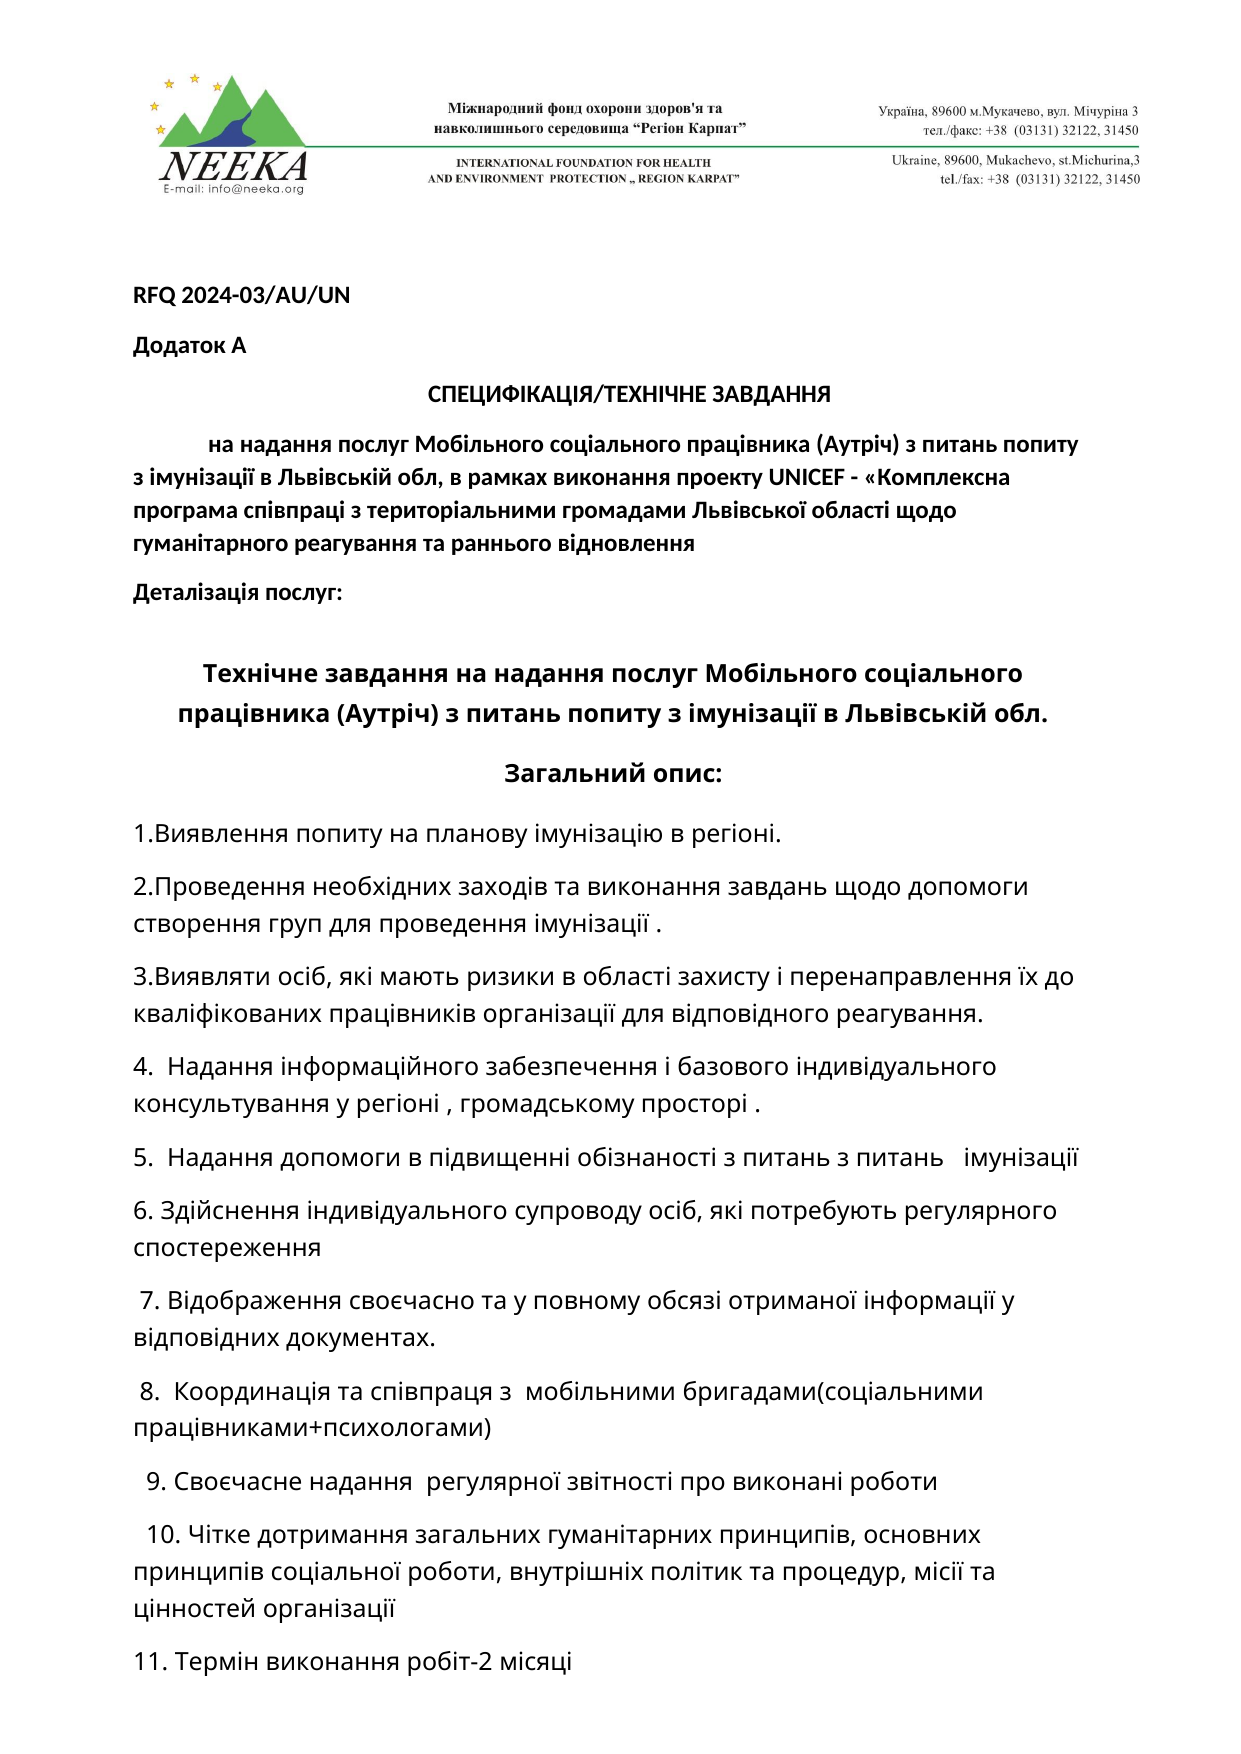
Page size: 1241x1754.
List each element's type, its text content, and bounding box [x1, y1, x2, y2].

text 7. Відображення своєчасно та у повному обсязі отриманої інформації у відповідних документах. [133, 1283, 1093, 1354]
text 6. Здійснення індивідуального супроводу осіб, які потребують регулярного спостереження [133, 1193, 1093, 1263]
text на надання послуг Мобільного соціального працівника (Аутріч) з питань попиту з імунізації в Львівській обл, в рамках виконання проекту UNICEF - «Комплексна програма співпраці з територіальними громадами Львівської області щодо гуманітарного реагування та раннього відновлення [133, 428, 1093, 557]
text 2.Проведення необхідних заходів та виконання завдань щодо допомоги створення груп для проведення імунізації . [133, 869, 1093, 939]
text Загальний опис: [133, 755, 1093, 789]
text 1.Виявлення попиту на планову імунізацію в регіоні. [133, 815, 1093, 849]
text 5. Надання допомоги в підвищенні обізнаності з питань з питань імунізації [133, 1139, 1093, 1173]
text 9. Своєчасне надання регулярної звітності про виконані роботи [133, 1463, 1093, 1497]
picture [149, 73, 1140, 195]
text RFQ 2024-03/AU/UN [133, 279, 1093, 310]
text 8. Координація та співпраця з мобільними бригадами(соціальними працівниками+психологами) [133, 1373, 1093, 1444]
text 11. Термін виконання робіт-2 місяці [133, 1644, 1093, 1678]
text 10. Чітке дотримання загальних гуманітарних принципів, основних принципів соціальної роботи, внутрішніх політик та процедур, місії та цінностей організації [133, 1517, 1093, 1624]
text Додаток А [133, 329, 1093, 359]
text 3.Виявляти осіб, які мають ризики в області захисту і перенаправлення їх до кваліфікованих працівників організації для відповідного реагування. [133, 959, 1093, 1030]
text СПЕЦИФІКАЦІЯ/ТЕХНІЧНЕ ЗАВДАННЯ [354, 378, 1093, 409]
text 4. Надання інформаційного забезпечення і базового індивідуального консультування у регіоні , громадському просторі . [133, 1049, 1093, 1120]
text Технічне завдання на надання послуг Мобільного соціального працівника (Аутріч) з питань попиту з імунізації в Львівській обл. [133, 656, 1093, 729]
text Деталізація послуг: [133, 576, 1093, 637]
